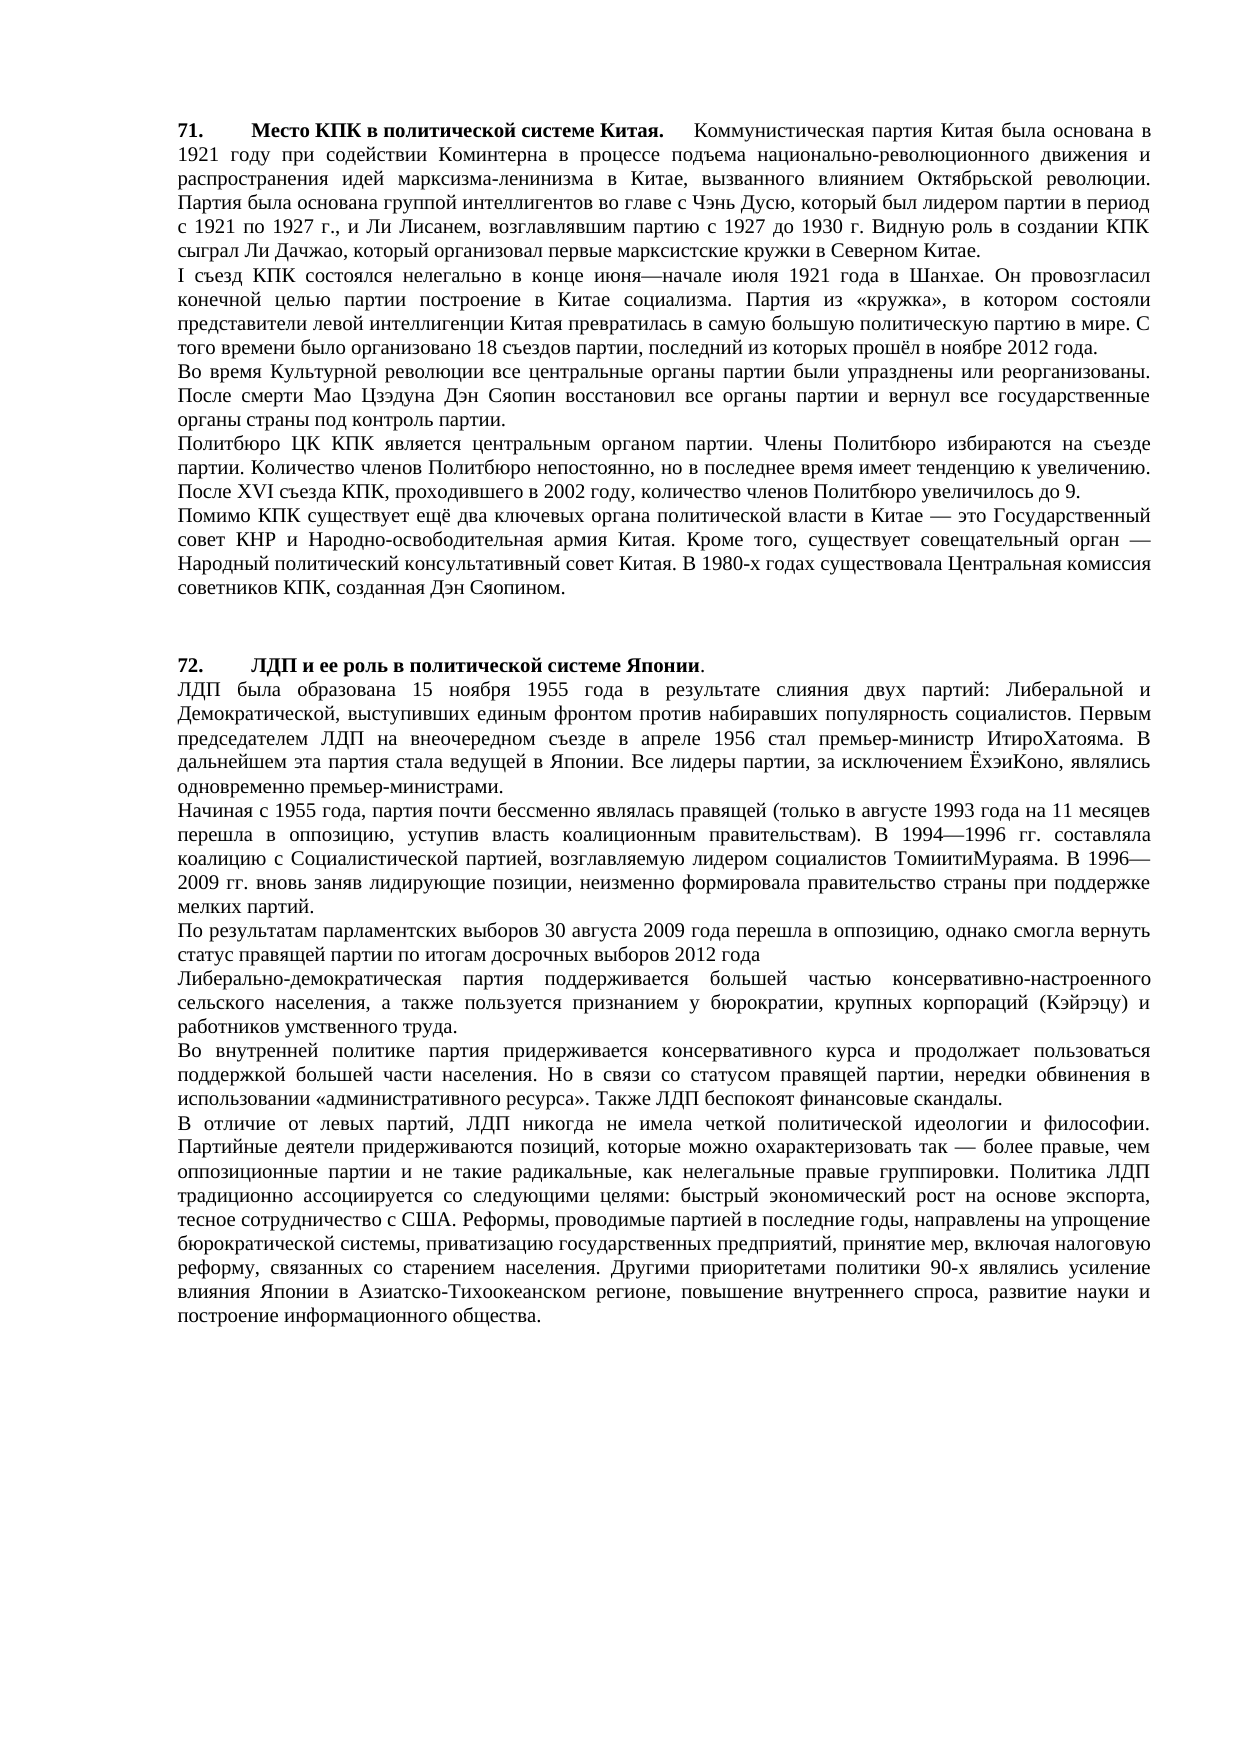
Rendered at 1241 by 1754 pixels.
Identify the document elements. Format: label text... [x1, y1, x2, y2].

text Во внутренней политике партия придерживается консервативного курса и продолжает пользоваться поддержкой большей части населения. Но в связи со статусом правящей партии, нередки обвинения в использовании «административного ресурса». Также ЛДП беспокоят финансовые скандалы. [177, 1038, 1152, 1110]
text 71. Место КПК в политической системе Китая. Коммунистическая партия Китая была основана в 1921 году при содействии Коминтерна в процессе подъема национально-революционного движения и распространения идей марксизма-ленинизма в Китае, вызванного влиянием Октябрьской революции. Партия была основана группой интеллигентов во главе с Чэнь Дусю, который был лидером партии в период с 1921 по 1927 г., и Ли Лисанем, возглавлявшим партию с 1927 до 1930 г. Видную роль в создании КПК сыграл Ли Дачжао, который организовал первые марксистские кружки в Северном Китае. [177, 118, 1152, 262]
text Помимо КПК существует ещё два ключевых органа политической власти в Китае — это Государственный совет КНР и Народно-освободительная армия Китая. Кроме того, существует совещательный орган — Народный политический консультативный совет Китая. В 1980-х годах существовала Центральная комиссия советников КПК, созданная Дэн Сяопином. [177, 503, 1152, 599]
text Начиная с 1955 года, партия почти бессменно являлась правящей (только в августе 1993 года на 11 месяцев перешла в оппозицию, уступив власть коалиционным правительствам). В 1994—1996 гг. составляла коалицию с Социалистической партией, возглавляемую лидером социалистов ТомиитиМураяма. В 1996—2009 гг. вновь заняв лидирующие позиции, неизменно формировала правительство страны при поддержке мелких партий. [177, 798, 1152, 918]
text Либерально-демократическая партия поддерживается большей частью консервативно-настроенного сельского населения, а также пользуется признанием у бюрократии, крупных корпораций (Кэйрэцу) и работников умственного труда. [177, 966, 1152, 1038]
text В отличие от левых партий, ЛДП никогда не имела четкой политической идеологии и философии. Партийные деятели придерживаются позиций, которые можно охарактеризовать так — более правые, чем оппозиционные партии и не такие радикальные, как нелегальные правые группировки. Политика ЛДП традиционно ассоциируется со следующими целями: быстрый экономический рост на основе экспорта, тесное сотрудничество с США. Реформы, проводимые партией в последние годы, направлены на упрощение бюрократической системы, приватизацию государственных предприятий, принятие мер, включая налоговую реформу, связанных со старением населения. Другими приоритетами политики 90-х являлись усиление влияния Японии в Азиатско-Тихоокеанском регионе, повышение внутреннего спроса, развитие науки и построение информационного общества. [177, 1110, 1152, 1327]
text По результатам парламентских выборов 30 августа 2009 года перешла в оппозицию, однако смогла вернуть статус правящей партии по итогам досрочных выборов 2012 года [177, 918, 1152, 966]
text ЛДП была образована 15 ноября 1955 года в результате слияния двух партий: Либеральной и Демократической, выступивших единым фронтом против набиравших популярность социалистов. Первым председателем ЛДП на внеочередном съезде в апреле 1956 стал премьер-министр ИтироХатояма. В дальнейшем эта партия стала ведущей в Японии. Все лидеры партии, за исключением ЁхэиКоно, являлись одновременно премьер-министрами. [177, 677, 1152, 798]
text I съезд КПК состоялся нелегально в конце июня—начале июля 1921 года в Шанхае. Он провозгласил конечной целью партии построение в Китае социализма. Партия из «кружка», в котором состояли представители левой интеллигенции Китая превратилась в самую большую политическую партию в мире. С того времени было организовано 18 съездов партии, последний из которых прошёл в ноябре 2012 года. [177, 262, 1152, 359]
text Во время Культурной революции все центральные органы партии были упразднены или реорганизованы. После смерти Мао Цзэдуна Дэн Сяопин восстановил все органы партии и вернул все государственные органы страны под контроль партии. [177, 359, 1152, 431]
text 72. ЛДП и ее роль в политической системе Японии. [177, 653, 1152, 677]
text Политбюро ЦК КПК является центральным органом партии. Члены Политбюро избираются на съезде партии. Количество членов Политбюро непостоянно, но в последнее время имеет тенденцию к увеличению. После XVI съезда КПК, проходившего в 2002 году, количество членов Политбюро увеличилось до 9. [177, 431, 1152, 503]
